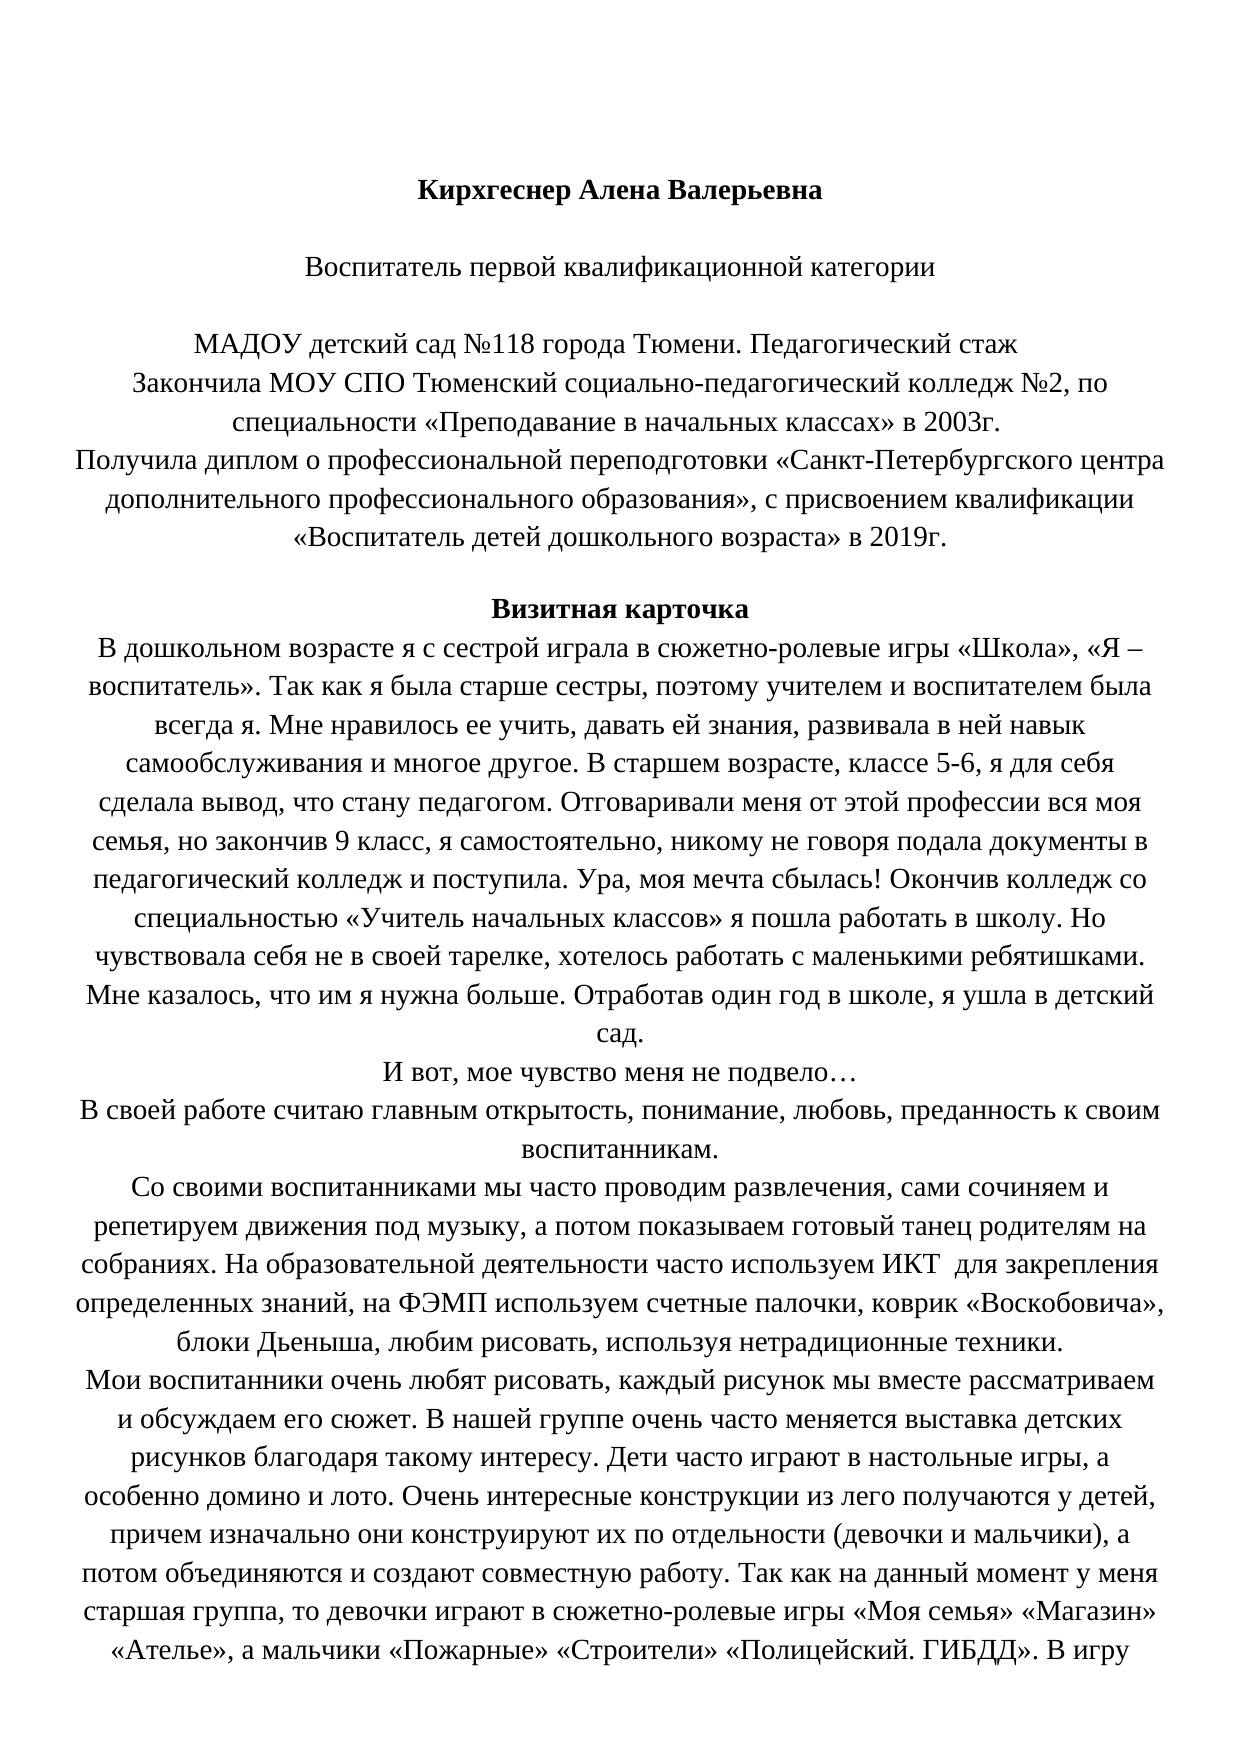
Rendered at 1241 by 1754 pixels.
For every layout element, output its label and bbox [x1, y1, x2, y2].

text [75, 75, 1165, 1666]
